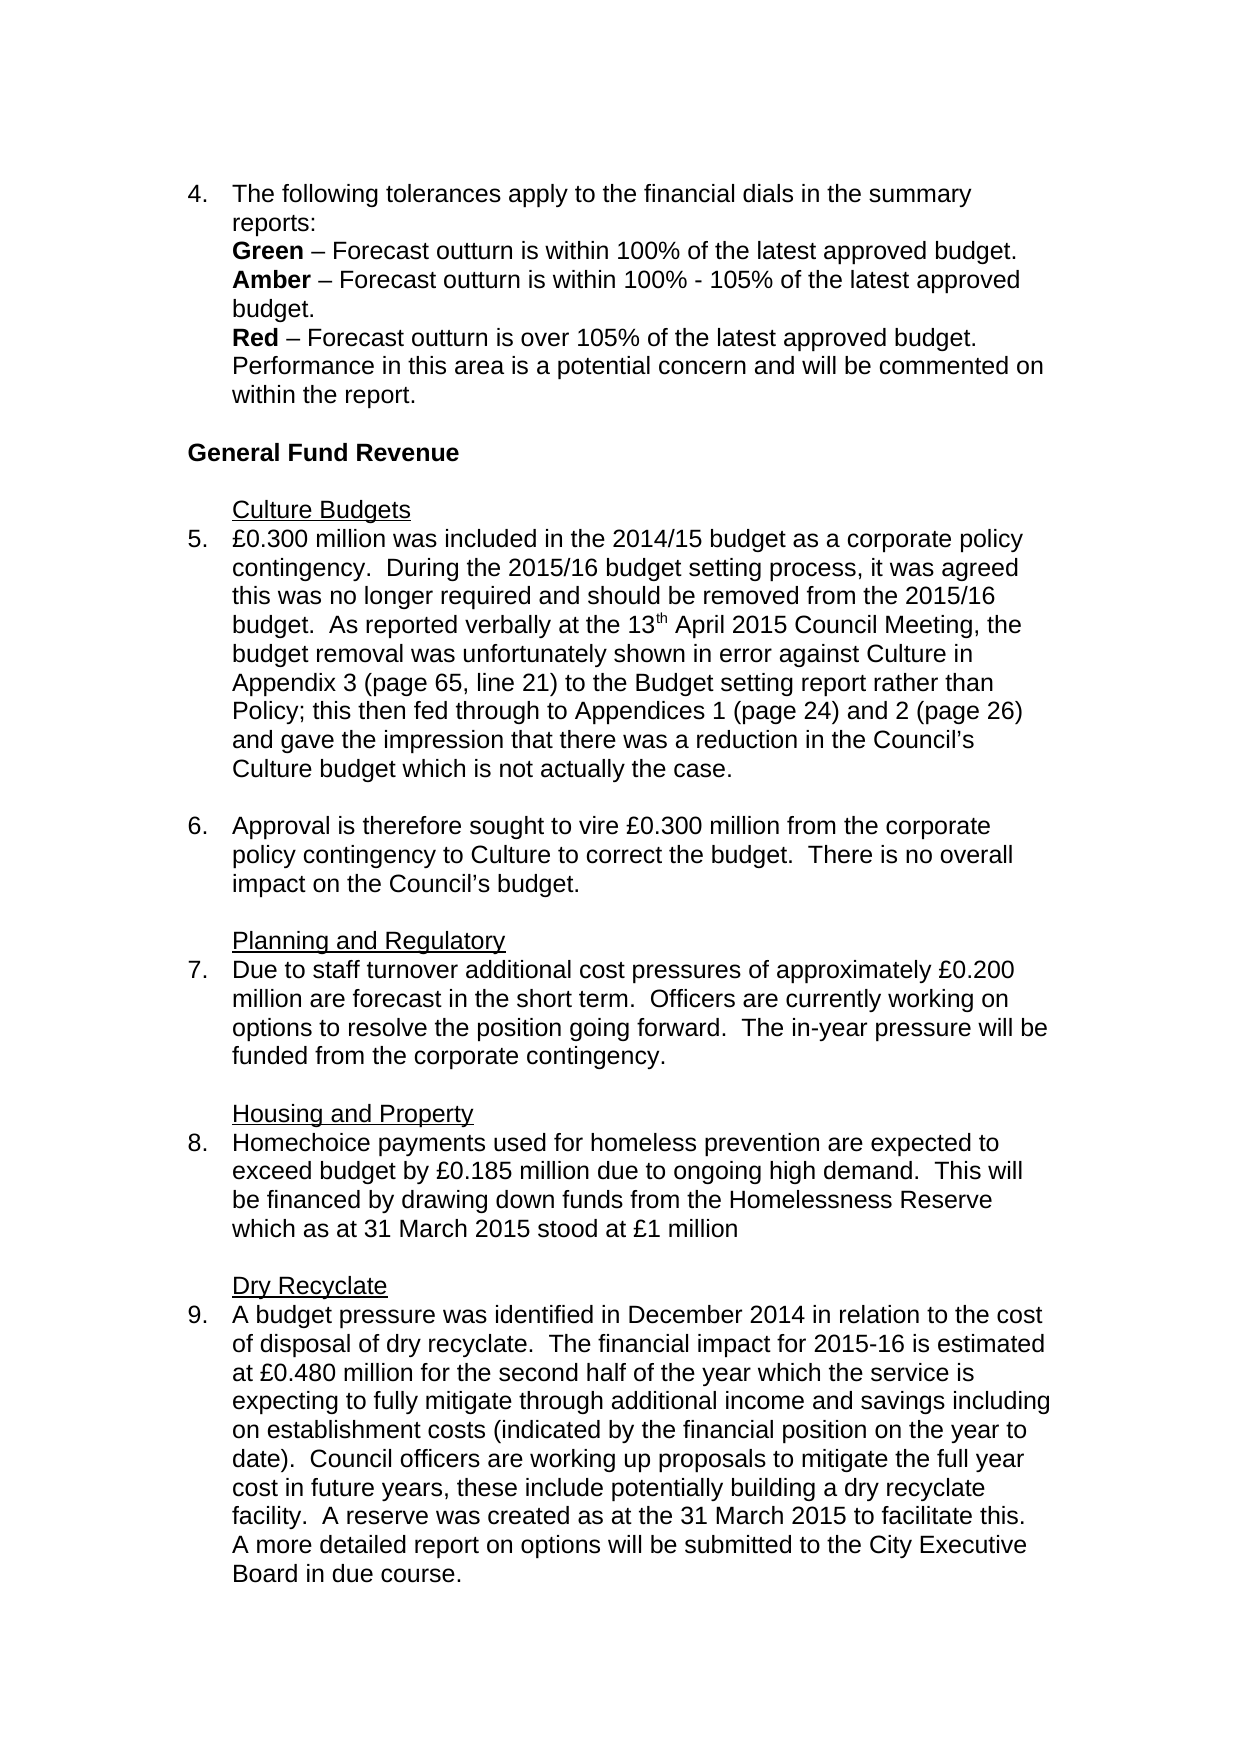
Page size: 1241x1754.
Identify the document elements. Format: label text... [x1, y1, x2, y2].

text General Fund Revenue [187, 437, 1053, 466]
list Due to staff turnover additional cost pressures of approximately £0.200 million are forecast in the short term. Officers are currently working on options to resolve the position going forward. The in-year pressure will be funded from the corporate contingency. [187, 955, 1053, 1070]
text Dry Recyclate [232, 1271, 1053, 1300]
text Amber – Forecast outturn is within 100% - 105% of the latest approved budget. [232, 265, 1053, 322]
list Homechoice payments used for homeless prevention are expected to exceed budget by £0.185 million due to ongoing high demand. This will be financed by drawing down funds from the Homelessness Reserve which as at 31 March 2015 stood at £1 million [187, 1127, 1053, 1242]
text Housing and Property [232, 1099, 1053, 1127]
list Approval is therefore sought to vire £0.300 million from the corporate policy contingency to Culture to correct the budget. There is no overall impact on the Council’s budget. [187, 811, 1053, 897]
list The following tolerances apply to the financial dials in the summary reports: [187, 179, 1053, 236]
list Planning and Regulatory [232, 926, 1053, 955]
text Red – Forecast outturn is over 105% of the latest approved budget. Performance in this area is a potential concern and will be commented on within the report. [232, 322, 1053, 409]
list £0.300 million was included in the 2014/15 budget as a corporate policy contingency. During the 2015/16 budget setting process, it was agreed this was no longer required and should be removed from the 2015/16 budget. As reported verbally at the 13th April 2015 Council Meeting, the budget removal was unfortunately shown in error against Culture in Appendix 3 (page 65, line 21) to the Budget setting report rather than Policy; this then fed through to Appendices 1 (page 24) and 2 (page 26) and gave the impression that there was a reduction in the Council’s Culture budget which is not actually the case. [187, 524, 1053, 782]
text Culture Budgets [232, 495, 1053, 524]
text Green – Forecast outturn is within 100% of the latest approved budget. [232, 236, 1053, 265]
list A budget pressure was identified in December 2014 in relation to the cost of disposal of dry recyclate. The financial impact for 2015-16 is estimated at £0.480 million for the second half of the year which the service is expecting to fully mitigate through additional income and savings including on establishment costs (indicated by the financial position on the year to date). Council officers are working up proposals to mitigate the full year cost in future years, these include potentially building a dry recyclate facility. A reserve was created as at the 31 March 2015 to facilitate this. A more detailed report on options will be submitted to the City Executive Board in due course. [187, 1300, 1053, 1587]
